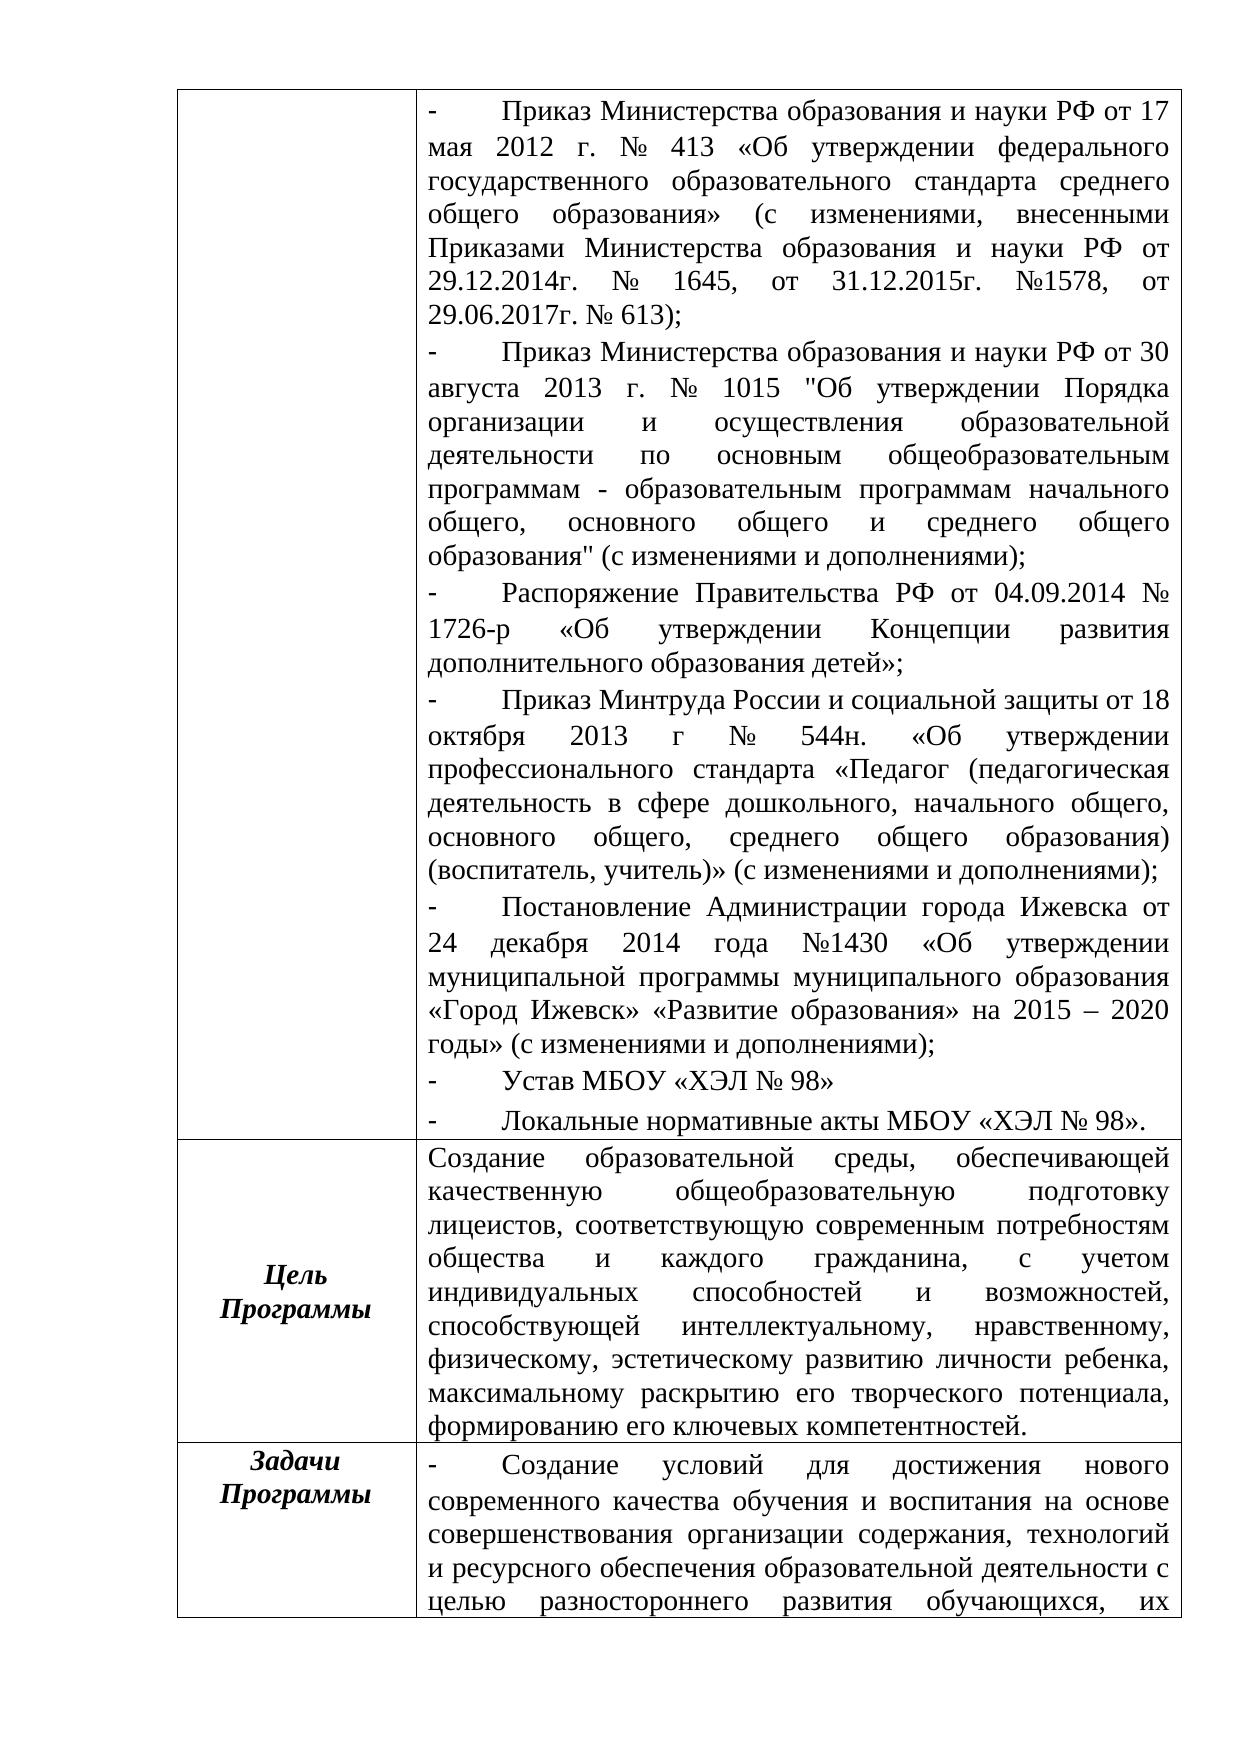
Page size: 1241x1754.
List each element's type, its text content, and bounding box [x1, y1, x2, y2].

table_cell Задачи Программы [178, 1443, 416, 1617]
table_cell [417, 90, 1181, 1139]
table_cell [178, 90, 416, 1139]
table_cell Цель Программы [178, 1140, 416, 1442]
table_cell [417, 1443, 1181, 1617]
table_cell Создание образовательной среды, обеспечивающей качественную общеобразовательную подготовку лицеистов, соответствующую современным потребностям общества и каждого гражданина, с учетом индивидуальных способностей и возможностей, способствующей интеллектуальному, нравственному, физическому, эстетическому развитию личности ребенка, максимальному раскрытию его творческого потенциала, формированию его ключевых компетентностей. [417, 1140, 1181, 1442]
